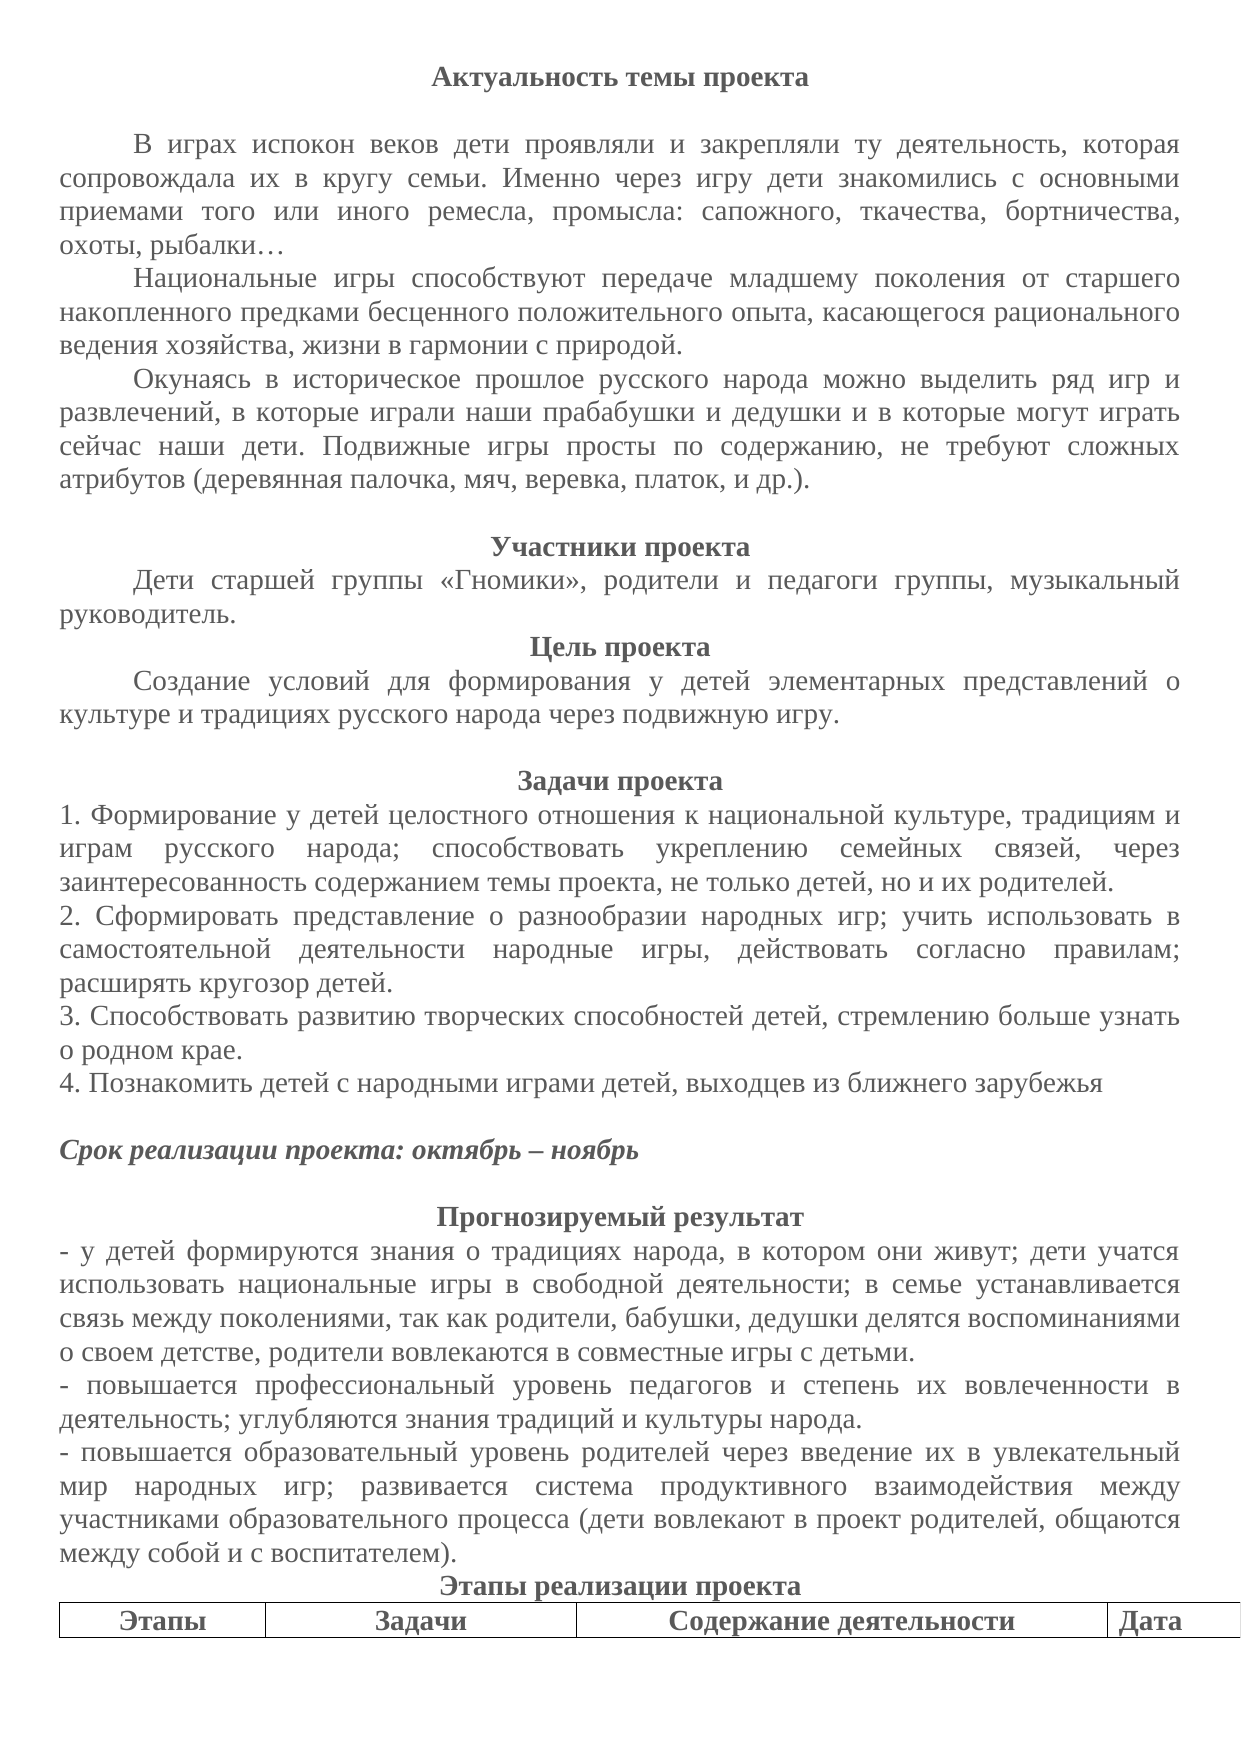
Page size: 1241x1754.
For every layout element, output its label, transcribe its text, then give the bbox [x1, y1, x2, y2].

text Задачи проекта [59, 763, 1181, 797]
text Актуальность темы проекта [59, 59, 1181, 93]
table_header Этапы [60, 1603, 265, 1637]
text В играх испокон веков дети проявляли и закрепляли ту деятельность, которая сопровождала их в кругу семьи. Именно через игру дети знакомились с основными приемами того или иного ремесла, промысла: сапожного, ткачества, бортничества, охоты, рыбалки… [59, 126, 1181, 260]
table_header Дата [1108, 1603, 1240, 1637]
text - повышается образовательный уровень родителей через введение их в увлекательный мир народных игр; развивается система продуктивного взаимодействия между участниками образовательного процесса (дети вовлекают в проект родителей, общаются между собой и с воспитателем). [59, 1434, 1181, 1568]
text Этапы реализации проекта [59, 1568, 1181, 1602]
text Цель проекта [59, 629, 1181, 663]
table_header Задачи [266, 1603, 576, 1637]
text Окунаясь в историческое прошлое русского народа можно выделить ряд игр и развлечений, в которые играли наши прабабушки и дедушки и в которые могут играть сейчас наши дети. Подвижные игры просты по содержанию, не требуют сложных атрибутов (деревянная палочка, мяч, веревка, платок, и др.). [59, 361, 1181, 495]
text 4. Познакомить детей с народными играми детей, выходцев из ближнего зарубежья [59, 1065, 1181, 1099]
text Национальные игры способствуют передаче младшему поколения от старшего накопленного предками бесценного положительного опыта, касающегося рационального ведения хозяйства, жизни в гармонии с природой. [59, 260, 1181, 361]
text 1. Формирование у детей целостного отношения к национальной культуре, традициям и играм русского народа; способствовать укреплению семейных связей, через заинтересованность содержанием темы проекта, не только детей, но и их родителей. [59, 797, 1181, 898]
text Дети старшей группы «Гномики», родители и педагоги группы, музыкальный руководитель. [59, 562, 1181, 629]
text 3. Способствовать развитию творческих способностей детей, стремлению больше узнать о родном крае. [59, 998, 1181, 1065]
text Участники проекта [59, 529, 1181, 562]
text 2. Сформировать представление о разнообразии народных игр; учить использовать в самостоятельной деятельности народные игры, действовать согласно правилам; расширять кругозор детей. [59, 898, 1181, 998]
text - повышается профессиональный уровень педагогов и степень их вовлеченности в деятельность; углубляются знания традиций и культуры народа. [59, 1367, 1181, 1434]
text - у детей формируются знания о традициях народа, в котором они живут; дети учатся использовать национальные игры в свободной деятельности; в семье устанавливается связь между поколениями, так как родители, бабушки, дедушки делятся воспоминаниями о своем детстве, родители вовлекаются в совместные игры с детьми. [59, 1233, 1181, 1367]
table_header Содержание деятельности [577, 1603, 1107, 1637]
text Срок реализации проекта: октябрь – ноябрь [59, 1132, 1181, 1166]
text Создание условий для формирования у детей элементарных представлений о культуре и традициях русского народа через подвижную игру. [59, 663, 1181, 730]
text Прогнозируемый результат [59, 1199, 1181, 1233]
